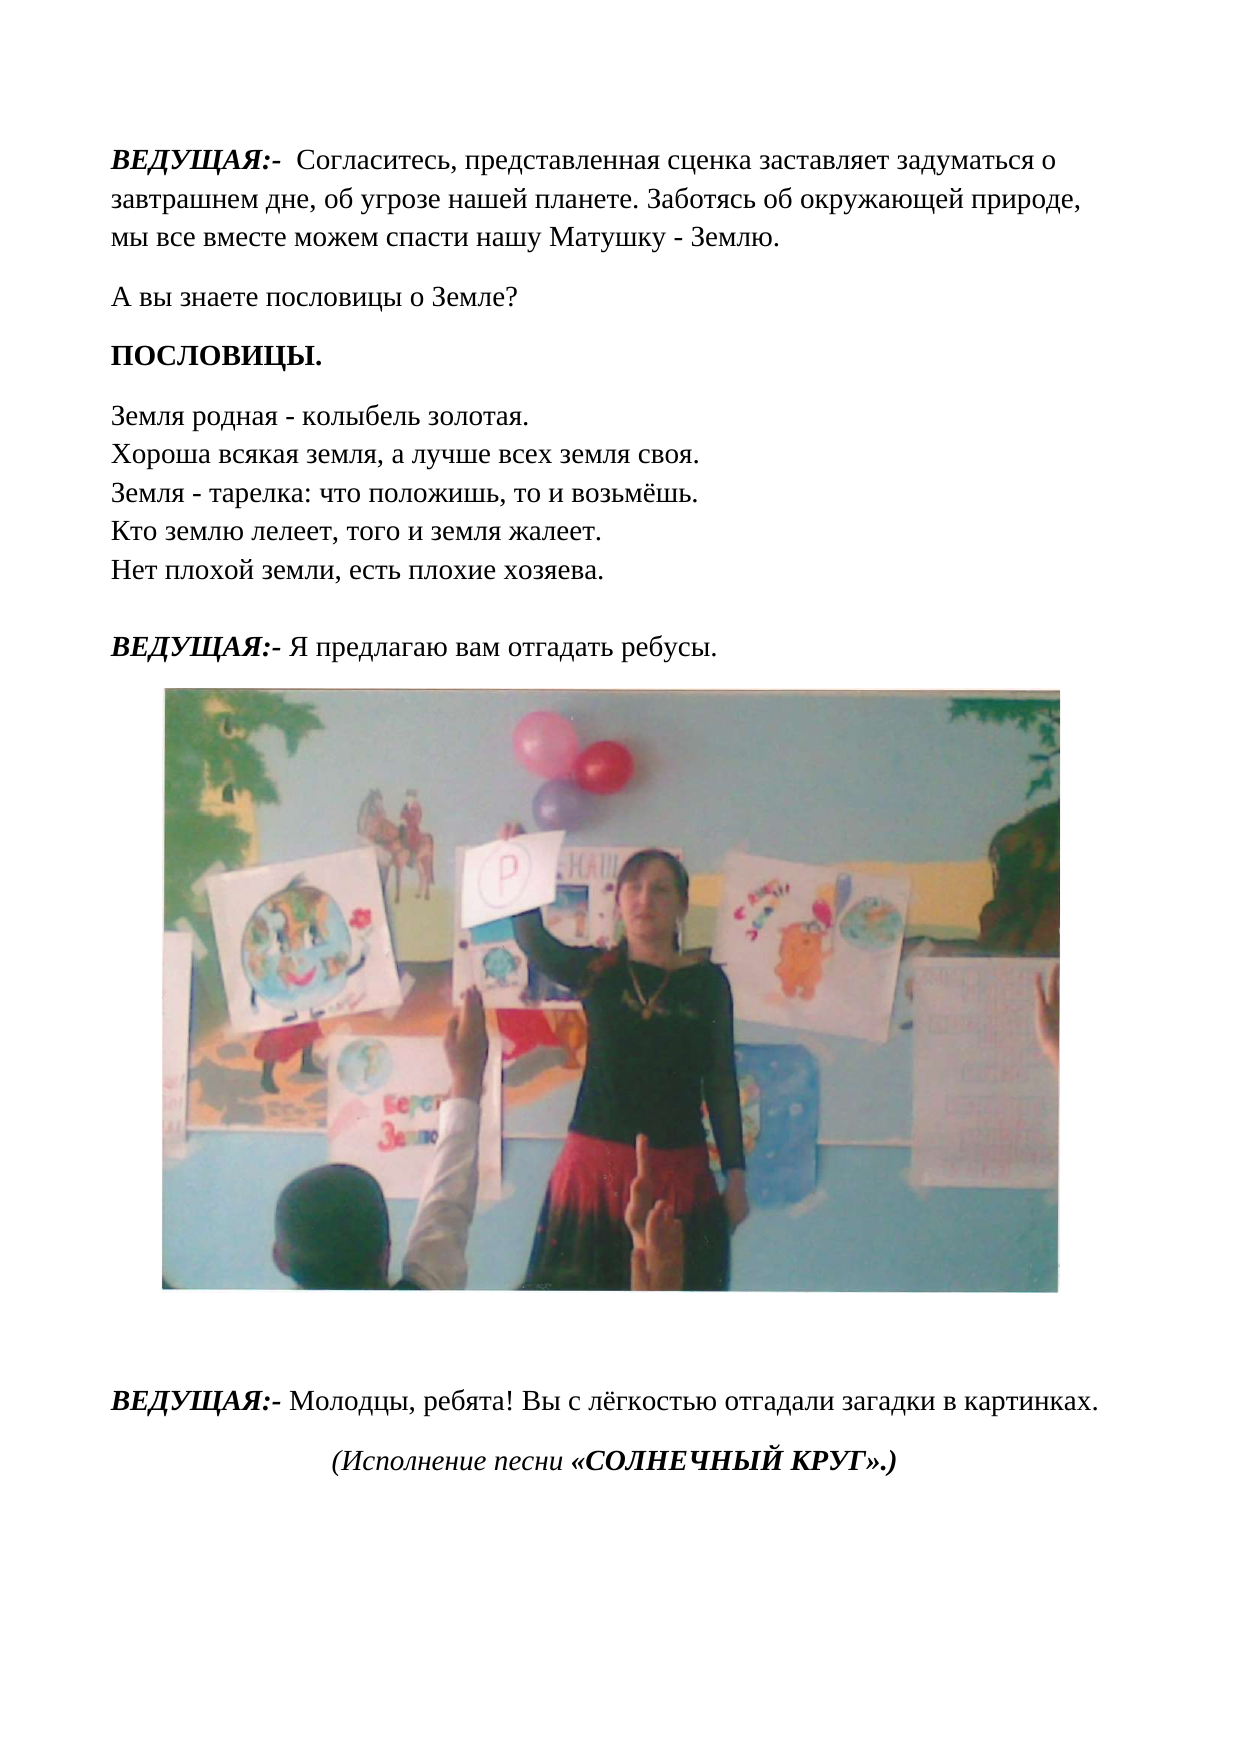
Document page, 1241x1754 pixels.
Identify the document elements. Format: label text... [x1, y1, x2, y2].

text Нет плохой земли, есть плохие хозяева. [111, 552, 1111, 585]
text А вы знаете пословицы о Земле? [111, 279, 1111, 312]
text Земля - тарелка: что положишь, то и возьмёшь. [111, 475, 1111, 508]
text Хороша всякая земля, а лучше всех земля своя. [111, 436, 1111, 470]
text Земля родная - колыбель золотая. [111, 398, 1111, 431]
text ВЕДУЩАЯ:- Я предлагаю вам отгадать ребусы. [111, 629, 1111, 662]
text ВЕДУЩАЯ:- Согласитесь, представленная сценка заставляет задуматься о завтрашнем дне, об угрозе нашей планете. Заботясь об окружающей природе, мы все вместе можем спасти нашу Матушку - Землю. [111, 142, 1111, 253]
text ВЕДУЩАЯ:- Молодцы, ребята! Вы с лёгкостью отгадали загадки в картинках. [111, 1383, 1111, 1417]
text (Исполнение песни «СОЛНЕЧНЫЙ КРУГ».) [111, 1443, 1111, 1476]
text Кто землю лелеет, того и земля жалеет. [111, 513, 1111, 547]
picture [161, 688, 1061, 1293]
text ПОСЛОВИЦЫ. [111, 338, 1111, 372]
